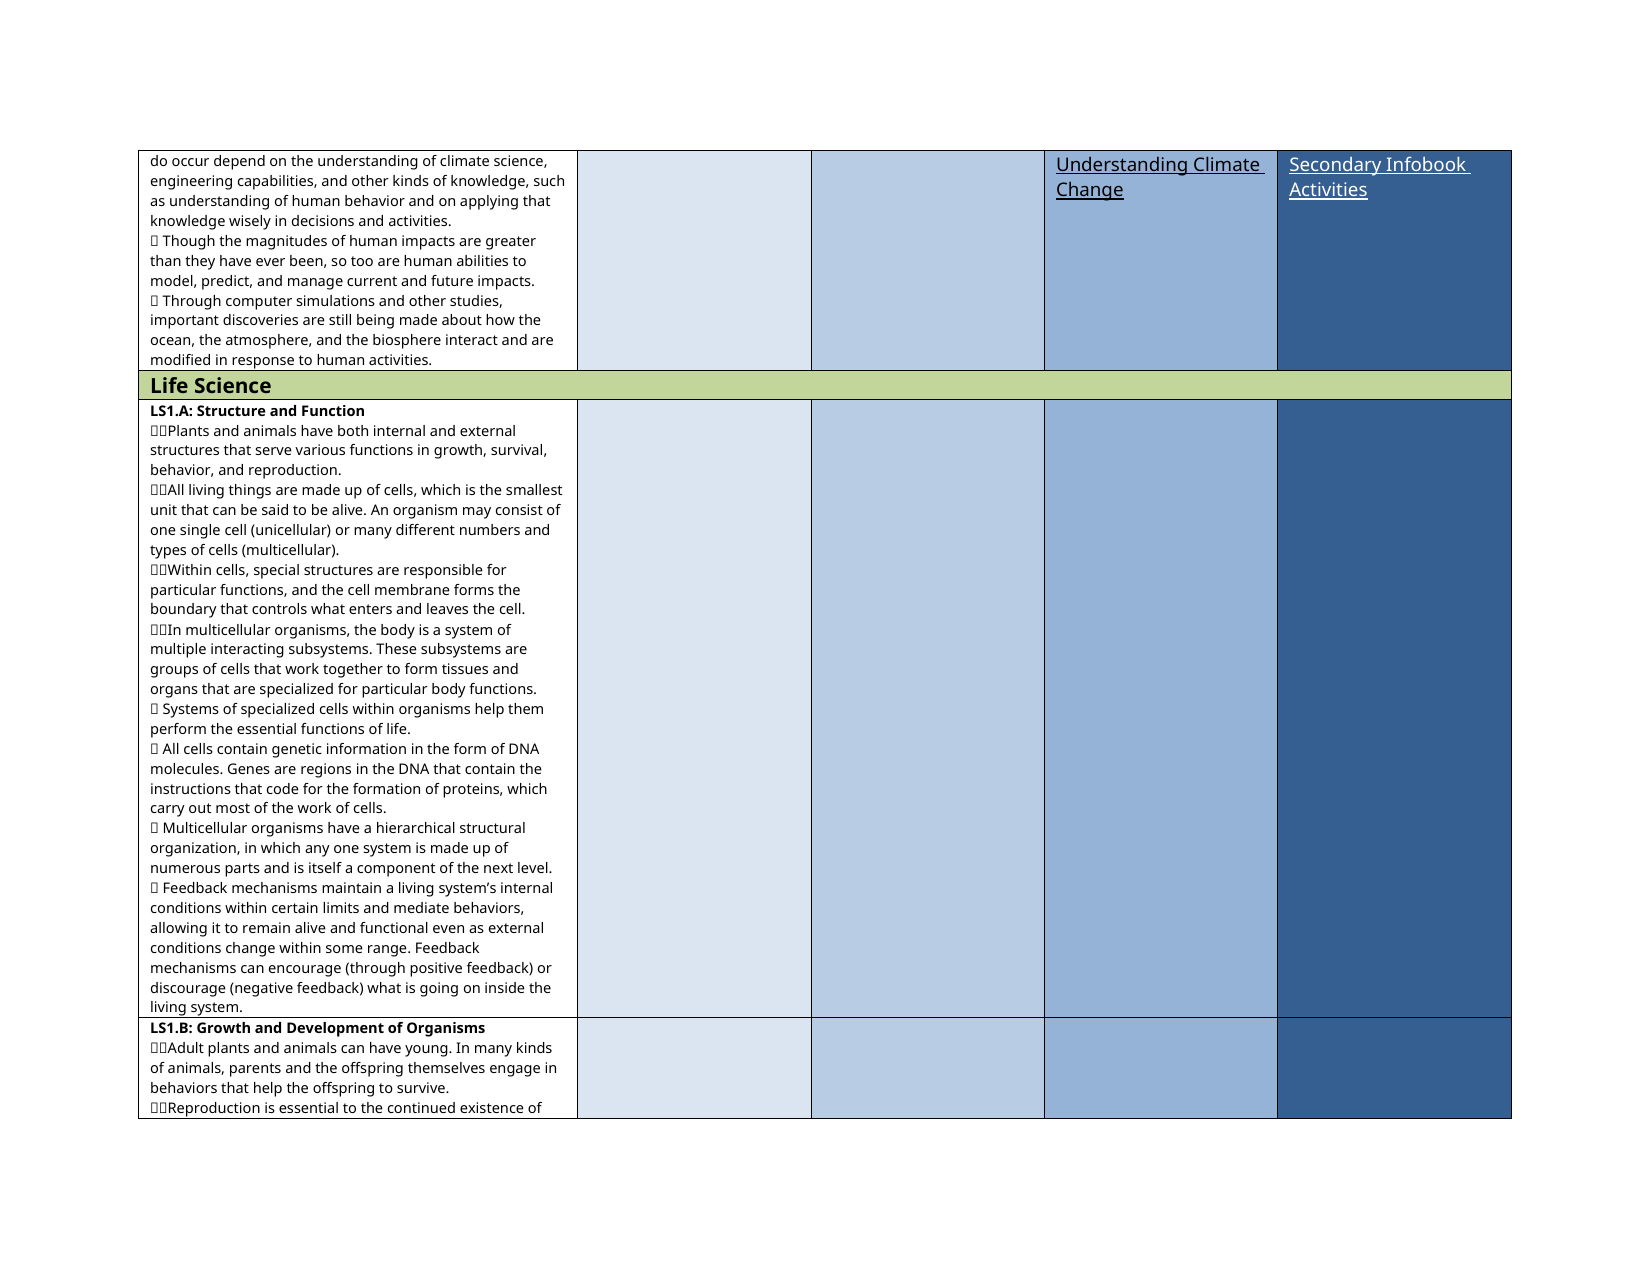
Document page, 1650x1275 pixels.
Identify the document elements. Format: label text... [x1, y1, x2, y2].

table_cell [1278, 151, 1511, 370]
table_cell [1278, 1018, 1511, 1118]
table_cell [812, 1018, 1044, 1118]
table_cell Life Science [139, 371, 1511, 399]
table_cell [1045, 400, 1277, 1017]
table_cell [139, 151, 577, 370]
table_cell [1045, 151, 1277, 370]
table_cell LS1.A: Structure and Function Plants and animals have both internal and external structures that serve various functions in growth, survival, behavior, and reproduction. All living things are made up of cells, which is the smallest unit that can be said to be alive. An organism may consist of one single cell (unicellular) or many different numbers and types of cells (multicellular). Within cells, special structures are responsible for particular functions, and the cell membrane forms the boundary that controls what enters and leaves the cell. In multicellular organisms, the body is a system of multiple interacting subsystems. These subsystems are groups of cells that work together to form tissues and organs that are specialized for particular body functions.  Systems of specialized cells within organisms help them perform the essential functions of life.  All cells contain genetic information in the form of DNA molecules. Genes are regions in the DNA that contain the instructions that code for the formation of proteins, which carry out most of the work of cells.  Multicellular organisms have a hierarchical structural organization, in which any one system is made up of numerous parts and is itself a component of the next level.  Feedback mechanisms maintain a living system’s internal conditions within certain limits and mediate behaviors, allowing it to remain alive and functional even as external conditions change within some range. Feedback mechanisms can encourage (through positive feedback) or discourage (negative feedback) what is going on inside the living system. [139, 400, 577, 1017]
table_cell [578, 1018, 811, 1118]
table_cell [1045, 1018, 1277, 1118]
table_cell [812, 151, 1044, 370]
table_cell [1278, 400, 1511, 1017]
table_cell [812, 400, 1044, 1017]
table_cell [139, 1018, 577, 1118]
table_cell [578, 151, 811, 370]
table_cell [578, 400, 811, 1017]
